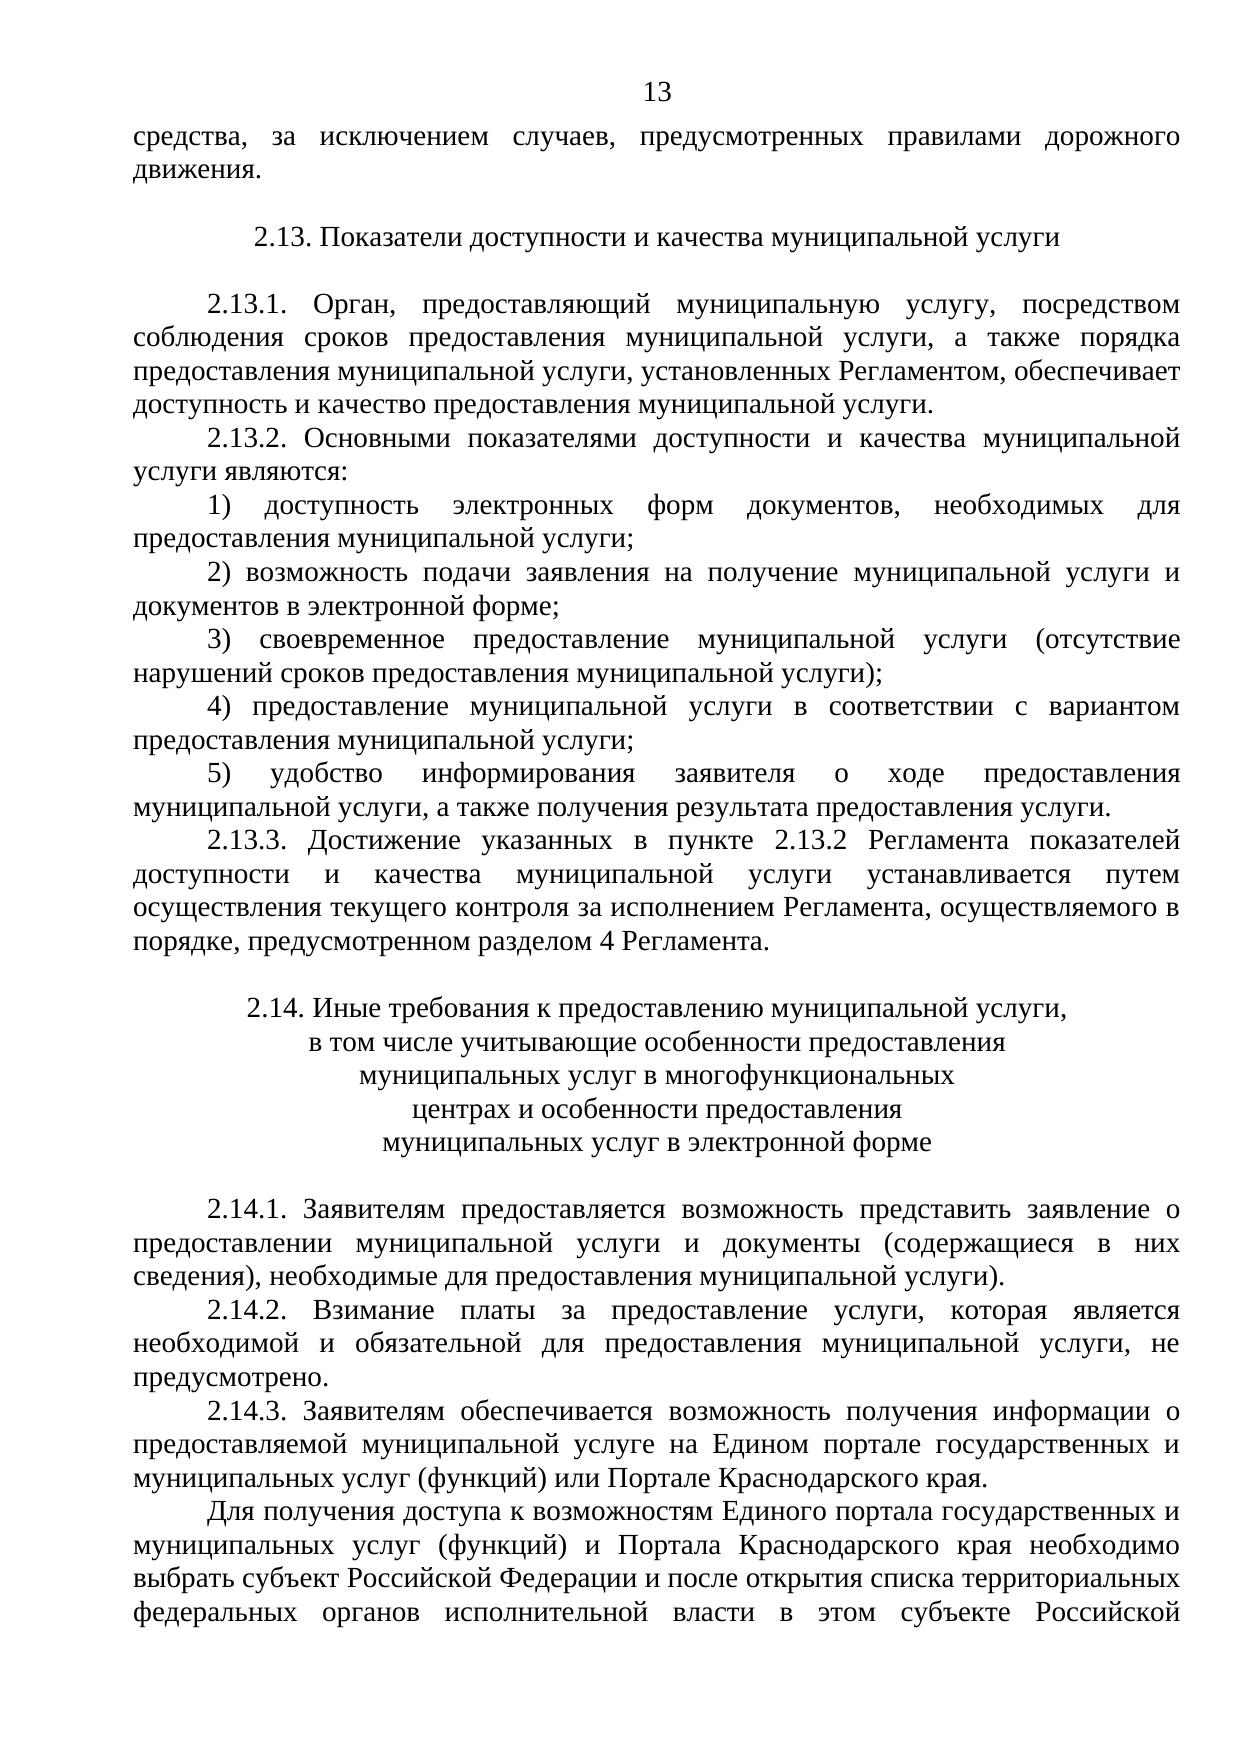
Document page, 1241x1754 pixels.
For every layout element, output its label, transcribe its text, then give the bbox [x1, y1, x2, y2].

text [133, 118, 1181, 185]
text муниципальных услуг в многофункциональных [133, 1057, 1181, 1091]
text 2.13. Показатели доступности и качества муниципальной услуги [133, 219, 1181, 252]
text 2.13.3. Достижение указанных в пункте 2.13.2 Регламента показателей доступности и качества муниципальной услуги устанавливается путем осуществления текущего контроля за исполнением Регламента, осуществляемого в порядке, предусмотренном разделом 4 Регламента. [133, 822, 1181, 957]
text 2.14.1. Заявителям предоставляется возможность представить заявление о предоставлении муниципальной услуги и документы (содержащиеся в них сведения), необходимые для предоставления муниципальной услуги). [133, 1191, 1181, 1292]
text 3) своевременное предоставление муниципальной услуги (отсутствие нарушений сроков предоставления муниципальной услуги); [133, 621, 1181, 688]
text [133, 1493, 1181, 1627]
text центрах и особенности предоставления [133, 1091, 1181, 1124]
text 2.13.2. Основными показателями доступности и качества муниципальной услуги являются: [133, 420, 1181, 487]
text 2.13.1. Орган, предоставляющий муниципальную услугу, посредством соблюдения сроков предоставления муниципальной услуги, а также порядка предоставления муниципальной услуги, установленных Регламентом, обеспечивает доступность и качество предоставления муниципальной услуги. [133, 286, 1181, 420]
text 4) предоставление муниципальной услуги в соответствии с вариантом предоставления муниципальной услуги; [133, 688, 1181, 755]
text 2.14.3. Заявителям обеспечивается возможность получения информации о предоставляемой муниципальной услуге на Едином портале государственных и муниципальных услуг (функций) или Портале Краснодарского края. [133, 1393, 1181, 1493]
text 5) удобство информирования заявителя о ходе предоставления муниципальной услуги, а также получения результата предоставления услуги. [133, 755, 1181, 822]
text в том числе учитывающие особенности предоставления [133, 1024, 1181, 1057]
text 2.14. Иные требования к предоставлению муниципальной услуги, [133, 990, 1181, 1024]
text 1) доступность электронных форм документов, необходимых для предоставления муниципальной услуги; [133, 487, 1181, 554]
text 2) возможность подачи заявления на получение муниципальной услуги и документов в электронной форме; [133, 554, 1181, 621]
text муниципальных услуг в электронной форме [133, 1124, 1181, 1158]
text 2.14.2. Взимание платы за предоставление услуги, которая является необходимой и обязательной для предоставления муниципальной услуги, не предусмотрено. [133, 1292, 1181, 1393]
